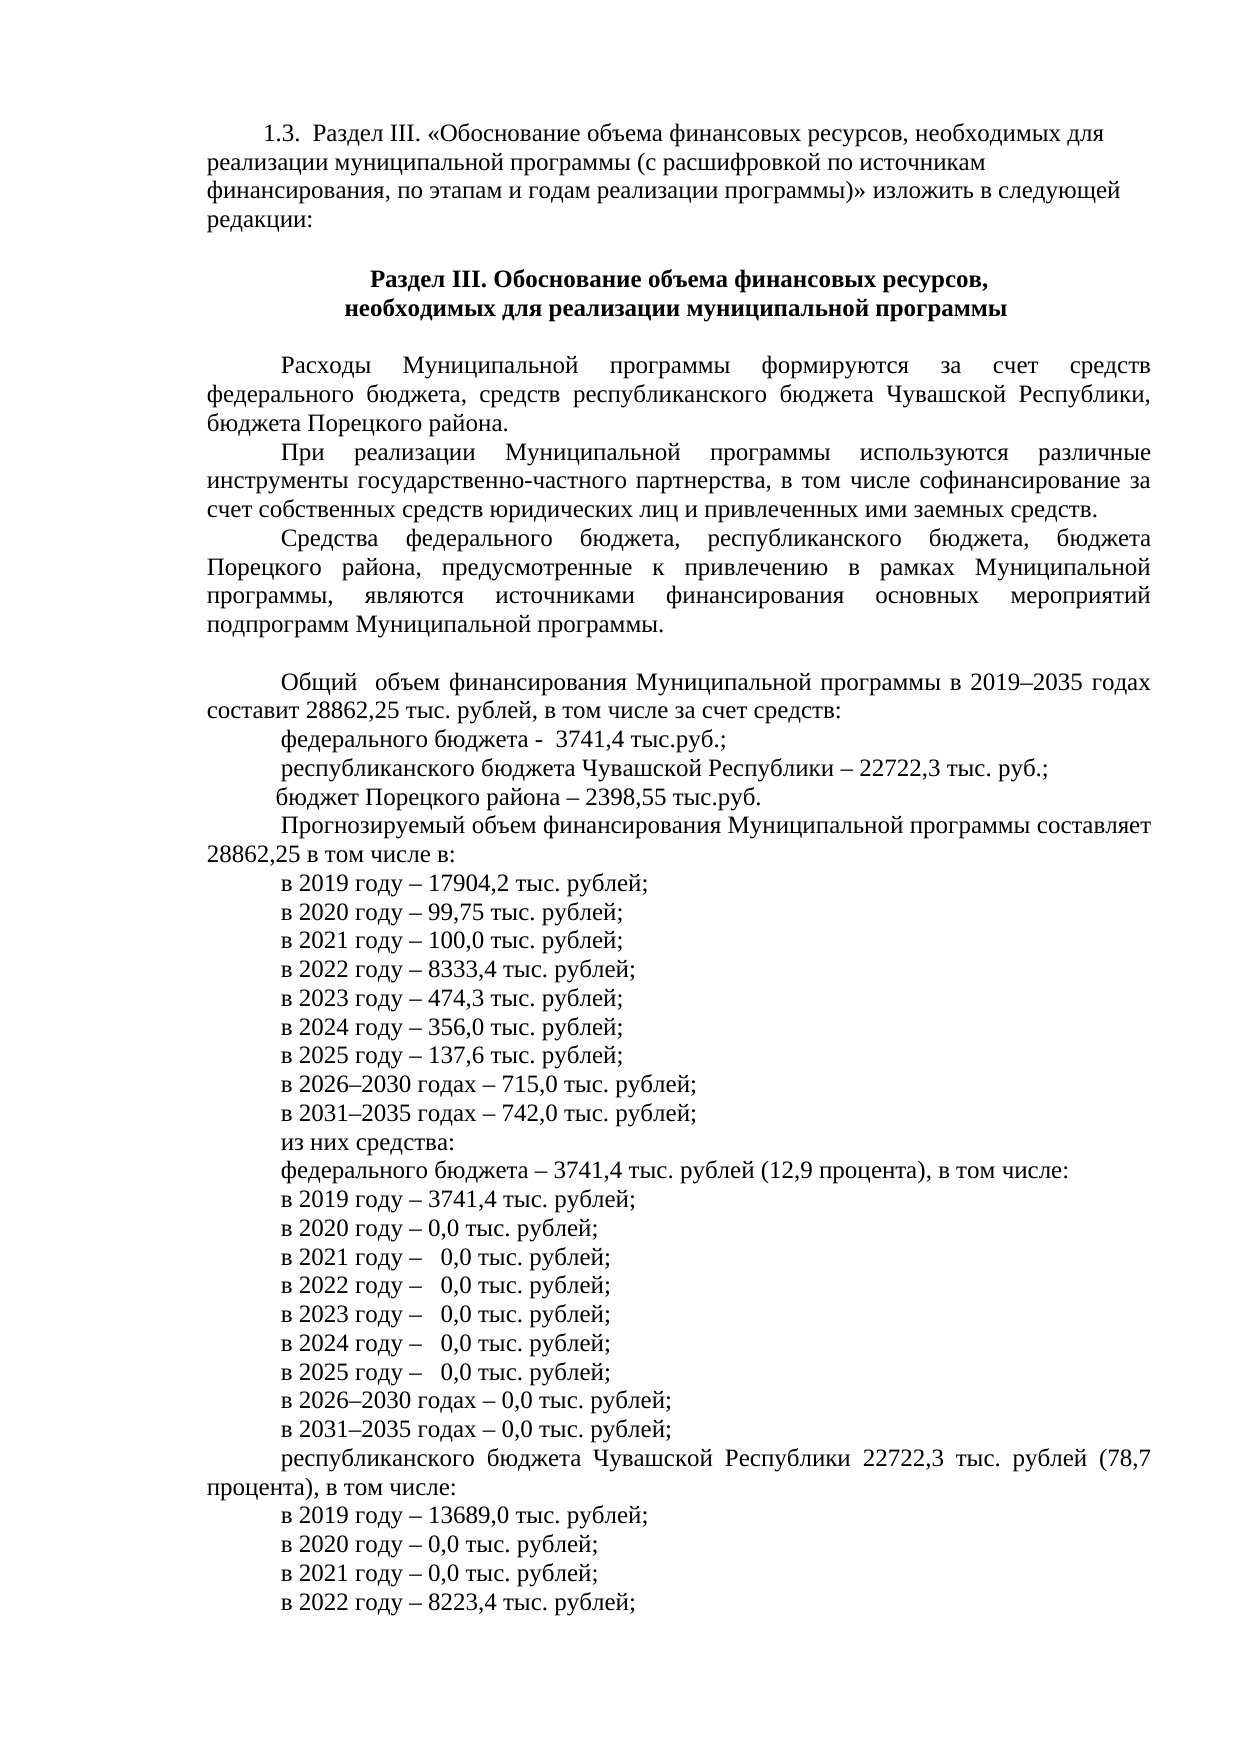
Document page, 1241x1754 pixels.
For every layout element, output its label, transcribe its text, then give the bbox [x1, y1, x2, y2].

text в 2022 году – 0,0 тыс. рублей; [207, 1271, 1152, 1299]
text в 2025 году – 0,0 тыс. рублей; [207, 1357, 1152, 1386]
text При реализации Муниципальной программы используются различные инструменты государственно-частного партнерства, в том числе софинансирование за счет собственных средств юридических лиц и привлеченных ими заемных средств. [207, 437, 1152, 523]
text республиканского бюджета Чувашской Республики – 22722,3 тыс. руб.; [207, 753, 1152, 782]
text в 2021 году – 100,0 тыс. рублей; [207, 926, 1152, 954]
text в 2026–2030 годах – 0,0 тыс. рублей; [207, 1386, 1152, 1414]
text в 2022 году – 8333,4 тыс. рублей; [207, 954, 1152, 983]
text в 2026–2030 годах – 715,0 тыс. рублей; [207, 1069, 1152, 1098]
text в 2020 году – 0,0 тыс. рублей; [207, 1529, 1152, 1558]
text в 2023 году – 474,3 тыс. рублей; [207, 983, 1152, 1012]
text в 2021 году – 0,0 тыс. рублей; [207, 1558, 1152, 1587]
text необходимых для реализации муниципальной программы [207, 293, 1152, 351]
text бюджет Порецкого района – 2398,55 тыс.руб. [207, 782, 1152, 811]
text в 2021 году – 0,0 тыс. рублей; [207, 1242, 1152, 1271]
text Общий объем финансирования Муниципальной программы в 2019–2035 годах составит 28862,25 тыс. рублей, в том числе за счет средств: [207, 667, 1152, 724]
text в 2025 году – 137,6 тыс. рублей; [207, 1041, 1152, 1069]
text в 2019 году – 13689,0 тыс. рублей; [207, 1501, 1152, 1529]
text в 2024 году – 356,0 тыс. рублей; [207, 1012, 1152, 1041]
text республиканского бюджета Чувашской Республики 22722,3 тыс. рублей (78,7 процента), в том числе: [207, 1443, 1152, 1501]
text Средства федерального бюджета, республиканского бюджета, бюджета Порецкого района, предусмотренные к привлечению в рамках Муниципальной программы, являются источниками финансирования основных мероприятий подпрограмм Муниципальной программы. [207, 523, 1152, 638]
text Расходы Муниципальной программы формируются за счет средств федерального бюджета, средств республиканского бюджета Чувашской Республики, бюджета Порецкого района. [207, 351, 1152, 437]
text в 2020 году – 99,75 тыс. рублей; [207, 897, 1152, 926]
text федерального бюджета - 3741,4 тыс.руб.; [207, 724, 1152, 753]
text Прогнозируемый объем финансирования Муниципальной программы составляет 28862,25 в том числе в: [207, 811, 1152, 868]
text в 2022 году – 8223,4 тыс. рублей; [207, 1587, 1152, 1616]
text 1.3. Раздел III. «Обоснование объема финансовых ресурсов, необходимых для реализации муниципальной программы (с расшифровкой по источникам финансирования, по этапам и годам реализации программы)» изложить в следующей редакции: [207, 118, 1152, 233]
text в 2031–2035 годах – 0,0 тыс. рублей; [207, 1414, 1152, 1443]
text Раздел III. Обоснование объема финансовых ресурсов, [207, 264, 1152, 293]
text в 2019 году – 3741,4 тыс. рублей; [207, 1184, 1152, 1213]
text федерального бюджета – 3741,4 тыс. рублей (12,9 процента), в том числе: [207, 1156, 1152, 1184]
text в 2023 году – 0,0 тыс. рублей; [207, 1299, 1152, 1328]
text в 2020 году – 0,0 тыс. рублей; [207, 1213, 1152, 1242]
text из них средства: [207, 1127, 1152, 1156]
text в 2031–2035 годах – 742,0 тыс. рублей; [207, 1098, 1152, 1127]
text в 2024 году – 0,0 тыс. рублей; [207, 1328, 1152, 1357]
text в 2019 году – 17904,2 тыс. рублей; [207, 868, 1152, 897]
